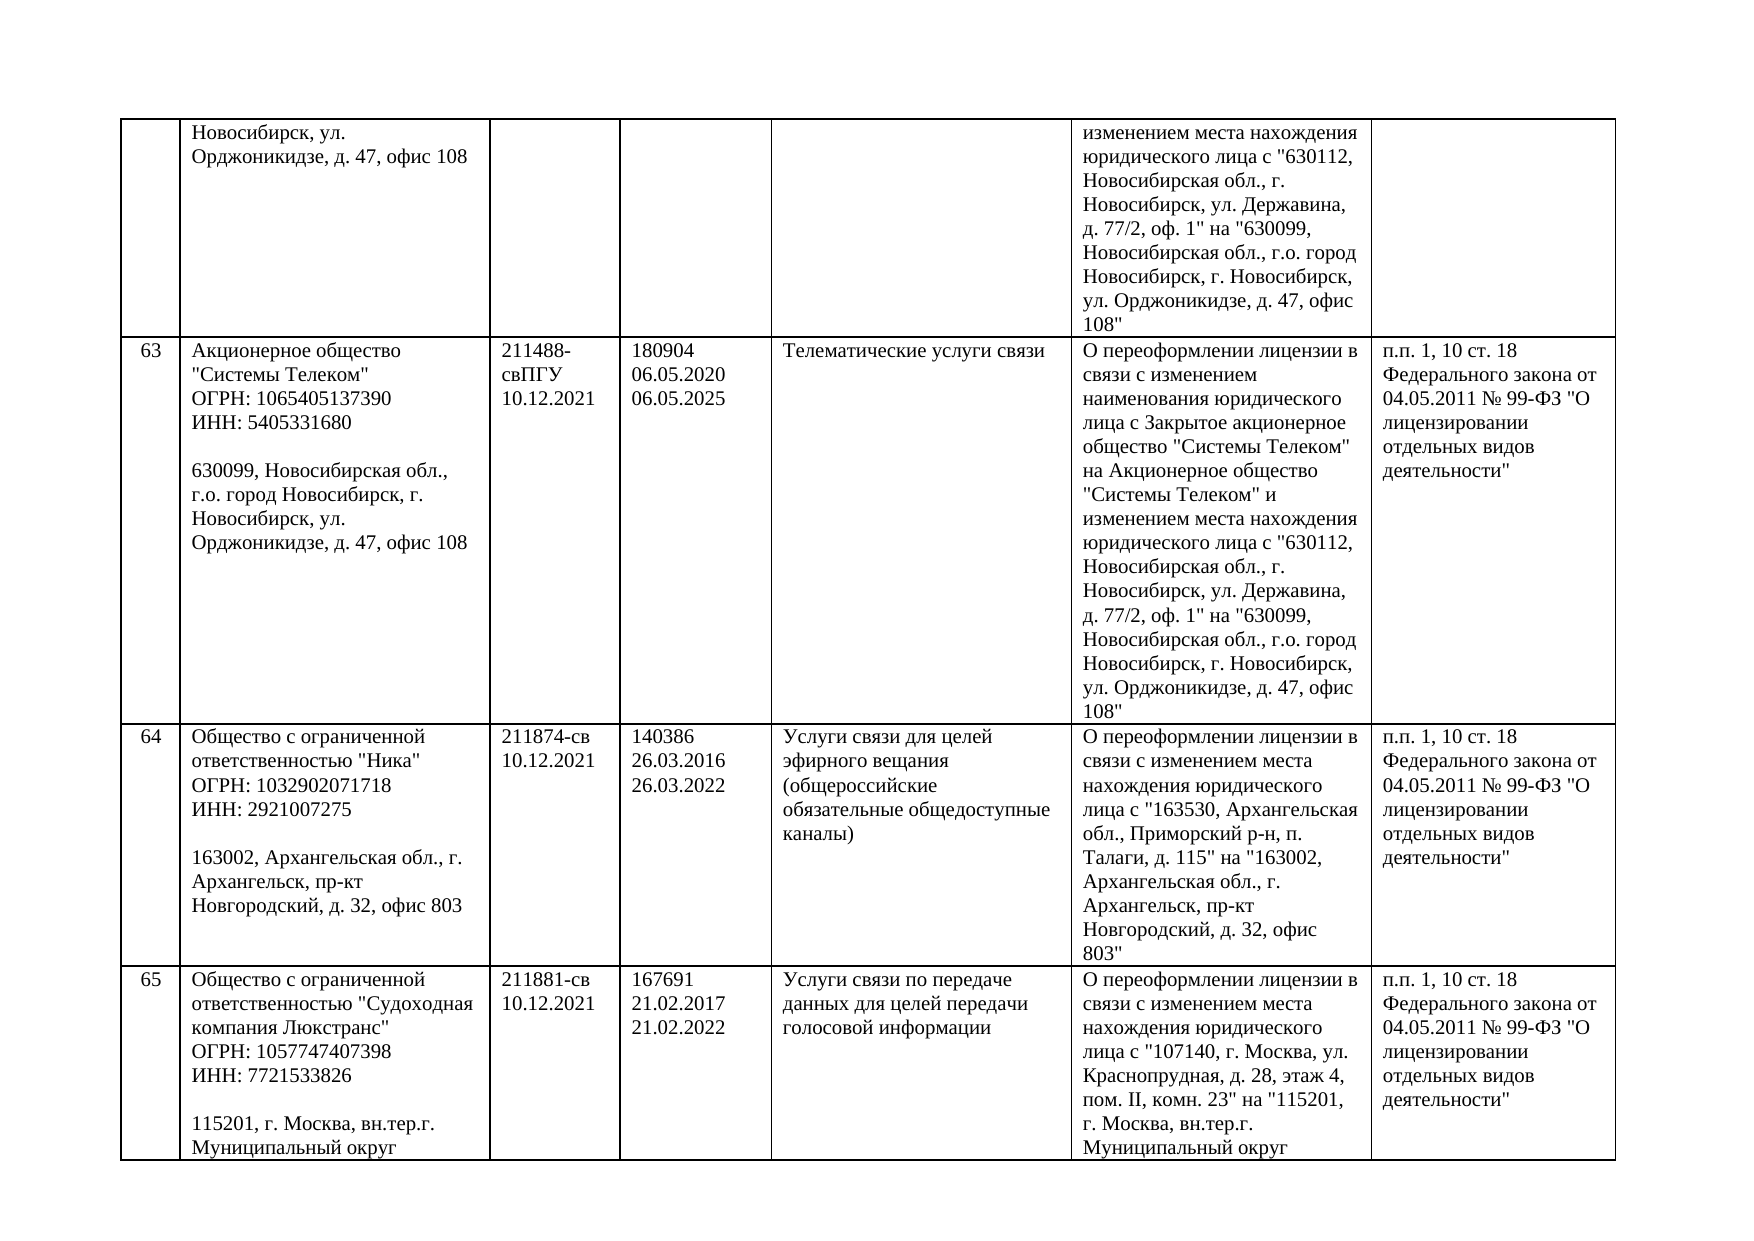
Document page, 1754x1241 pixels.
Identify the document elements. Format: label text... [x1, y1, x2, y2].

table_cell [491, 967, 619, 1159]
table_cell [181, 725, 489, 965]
table_cell 211488-свПГУ 10.12.2021 [491, 338, 619, 723]
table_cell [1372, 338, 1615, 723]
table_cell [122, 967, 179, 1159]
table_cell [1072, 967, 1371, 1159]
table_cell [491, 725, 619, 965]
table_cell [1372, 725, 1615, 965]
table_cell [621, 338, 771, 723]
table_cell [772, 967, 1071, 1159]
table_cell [1072, 120, 1371, 336]
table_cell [181, 120, 489, 336]
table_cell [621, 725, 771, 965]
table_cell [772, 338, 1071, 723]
table_cell 63 [122, 338, 179, 723]
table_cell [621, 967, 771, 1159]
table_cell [621, 120, 771, 336]
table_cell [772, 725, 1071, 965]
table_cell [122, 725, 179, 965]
table_cell 62 [122, 120, 179, 336]
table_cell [491, 120, 619, 336]
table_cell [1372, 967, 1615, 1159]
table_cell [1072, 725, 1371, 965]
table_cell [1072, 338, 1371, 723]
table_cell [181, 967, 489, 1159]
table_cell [1372, 120, 1615, 336]
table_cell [772, 120, 1071, 336]
